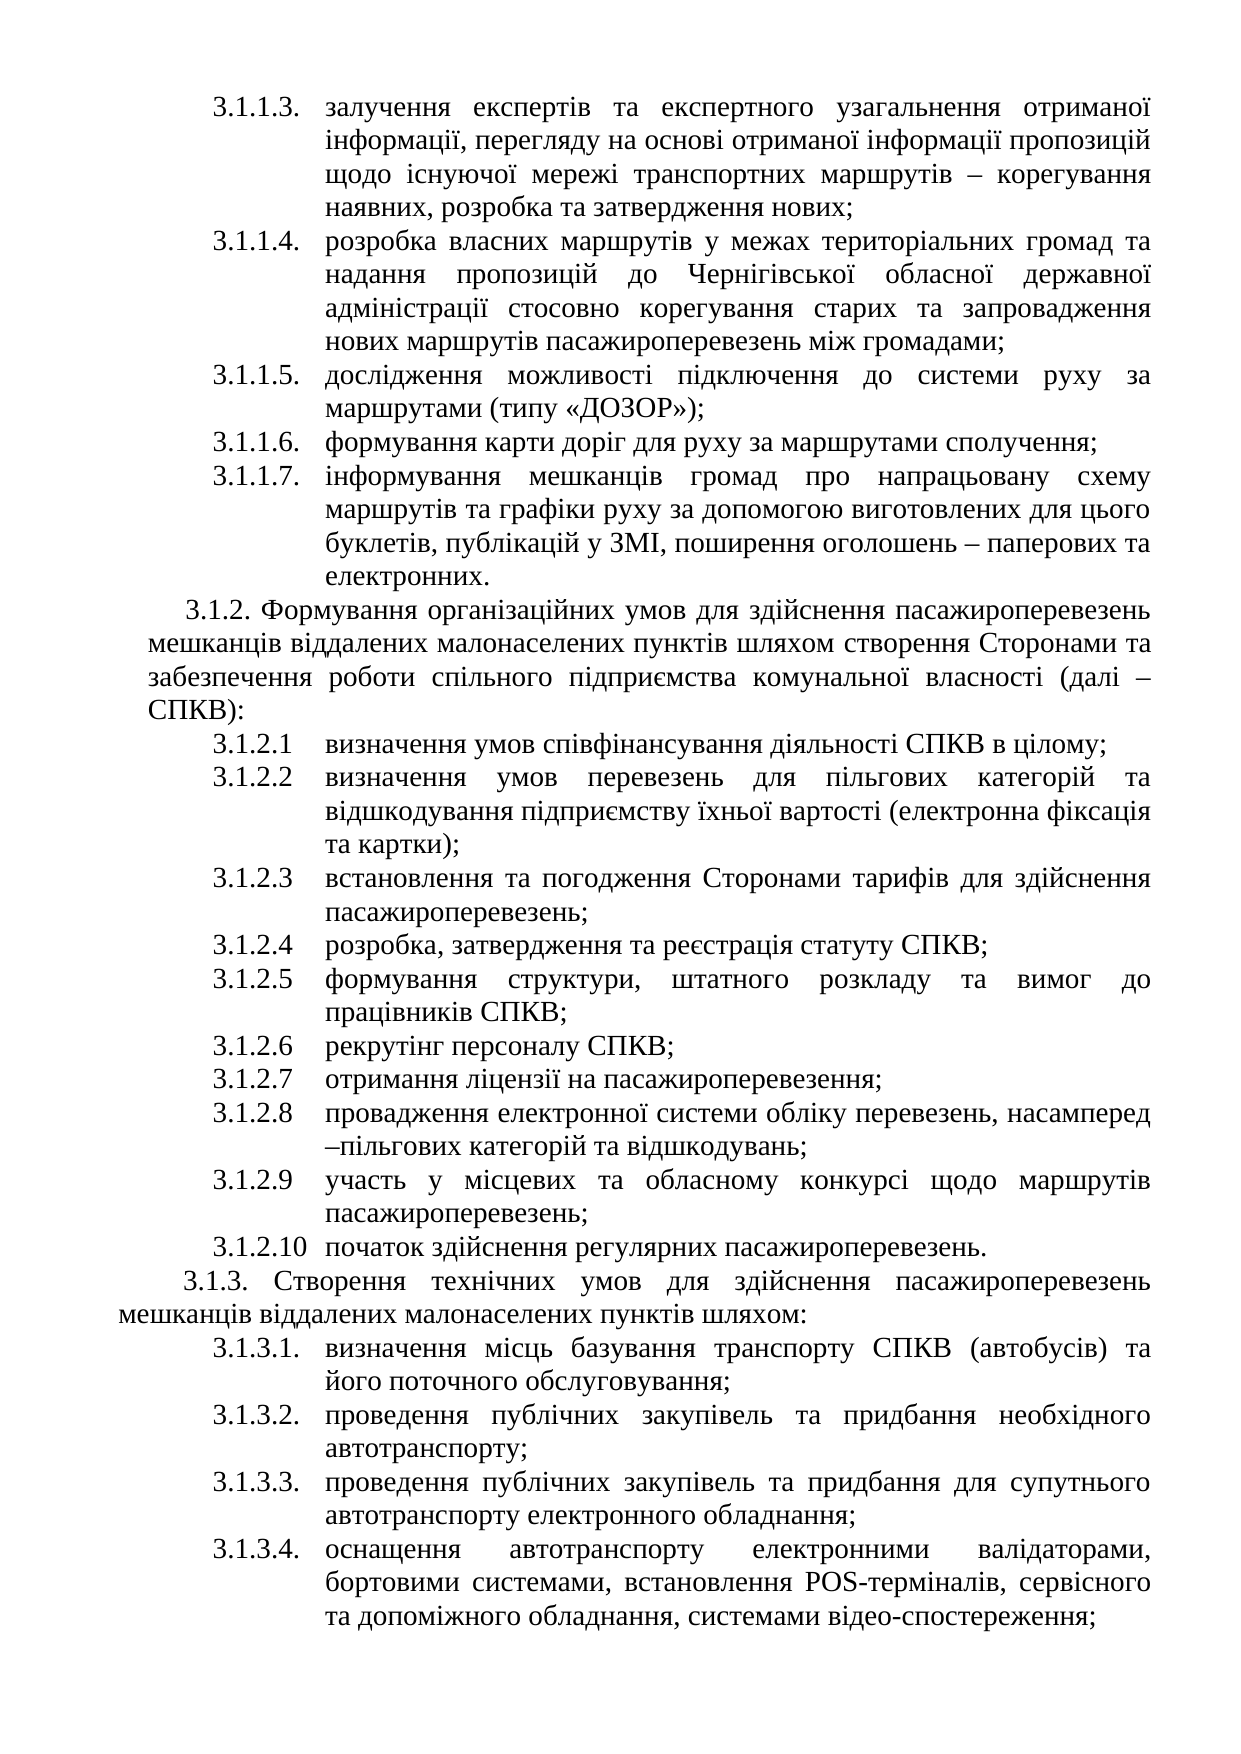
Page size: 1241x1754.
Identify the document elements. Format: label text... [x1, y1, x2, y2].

text 3.1.3. Створення технічних умов для здійснення пасажироперевезень мешканців віддалених малонаселених пунктів шляхом: [118, 1263, 1152, 1330]
list розробка, затвердження та реєстрація статуту СПКВ; [212, 927, 1152, 961]
list інформування мешканців громад про напрацьовану схему маршрутів та графіки руху за допомогою виготовлених для цього буклетів, публікацій у ЗМІ, поширення оголошень – паперових та електронних. [212, 458, 1152, 592]
list формування карти доріг для руху за маршрутами сполучення; [212, 424, 1152, 458]
text 3.1.2. Формування організаційних умов для здійснення пасажироперевезень мешканців віддалених малонаселених пунктів шляхом створення Сторонами та забезпечення роботи спільного підприємства комунальної власності (далі – СПКВ): [148, 592, 1152, 726]
list встановлення та погодження Сторонами тарифів для здійснення пасажироперевезень; [212, 860, 1152, 927]
list рекрутінг персоналу СПКВ; [212, 1028, 1152, 1061]
list визначення умов перевезень для пільгових категорій та відшкодування підприємству їхньої вартості (електронна фіксація та картки); [212, 759, 1152, 860]
list проведення публічних закупівель та придбання для супутнього автотранспорту електронного обладнання; [212, 1464, 1152, 1531]
list залучення експертів та експертного узагальнення отриманої інформації, перегляду на основі отриманої інформації пропозицій щодо існуючої мережі транспортних маршрутів – корегування наявних, розробка та затвердження нових; [212, 89, 1152, 223]
list визначення умов співфінансування діяльності СПКВ в цілому; [212, 726, 1152, 759]
list участь у місцевих та обласному конкурсі щодо маршрутів пасажироперевезень; [212, 1162, 1152, 1229]
list визначення місць базування транспорту СПКВ (автобусів) та його поточного обслуговування; [212, 1330, 1152, 1397]
list провадження електронної системи обліку перевезень, насамперед –пільгових категорій та відшкодувань; [212, 1095, 1152, 1162]
list дослідження можливості підключення до системи руху за маршрутами (типу «ДОЗОР»); [212, 357, 1152, 424]
list початок здійснення регулярних пасажироперевезень. [212, 1229, 1152, 1263]
list формування структури, штатного розкладу та вимог до працівників СПКВ; [212, 961, 1152, 1028]
list проведення публічних закупівель та придбання необхідного автотранспорту; [212, 1397, 1152, 1464]
list оснащення автотранспорту електронними валідаторами, бортовими системами, встановлення POS-терміналів, сервісного та допоміжного обладнання, системами відео-спостереження; [212, 1531, 1152, 1632]
list розробка власних маршрутів у межах територіальних громад та надання пропозицій до Чернігівської обласної державної адміністрації стосовно корегування старих та запровадження нових маршрутів пасажироперевезень між громадами; [212, 223, 1152, 357]
list отримання ліцензії на пасажироперевезення; [212, 1061, 1152, 1095]
